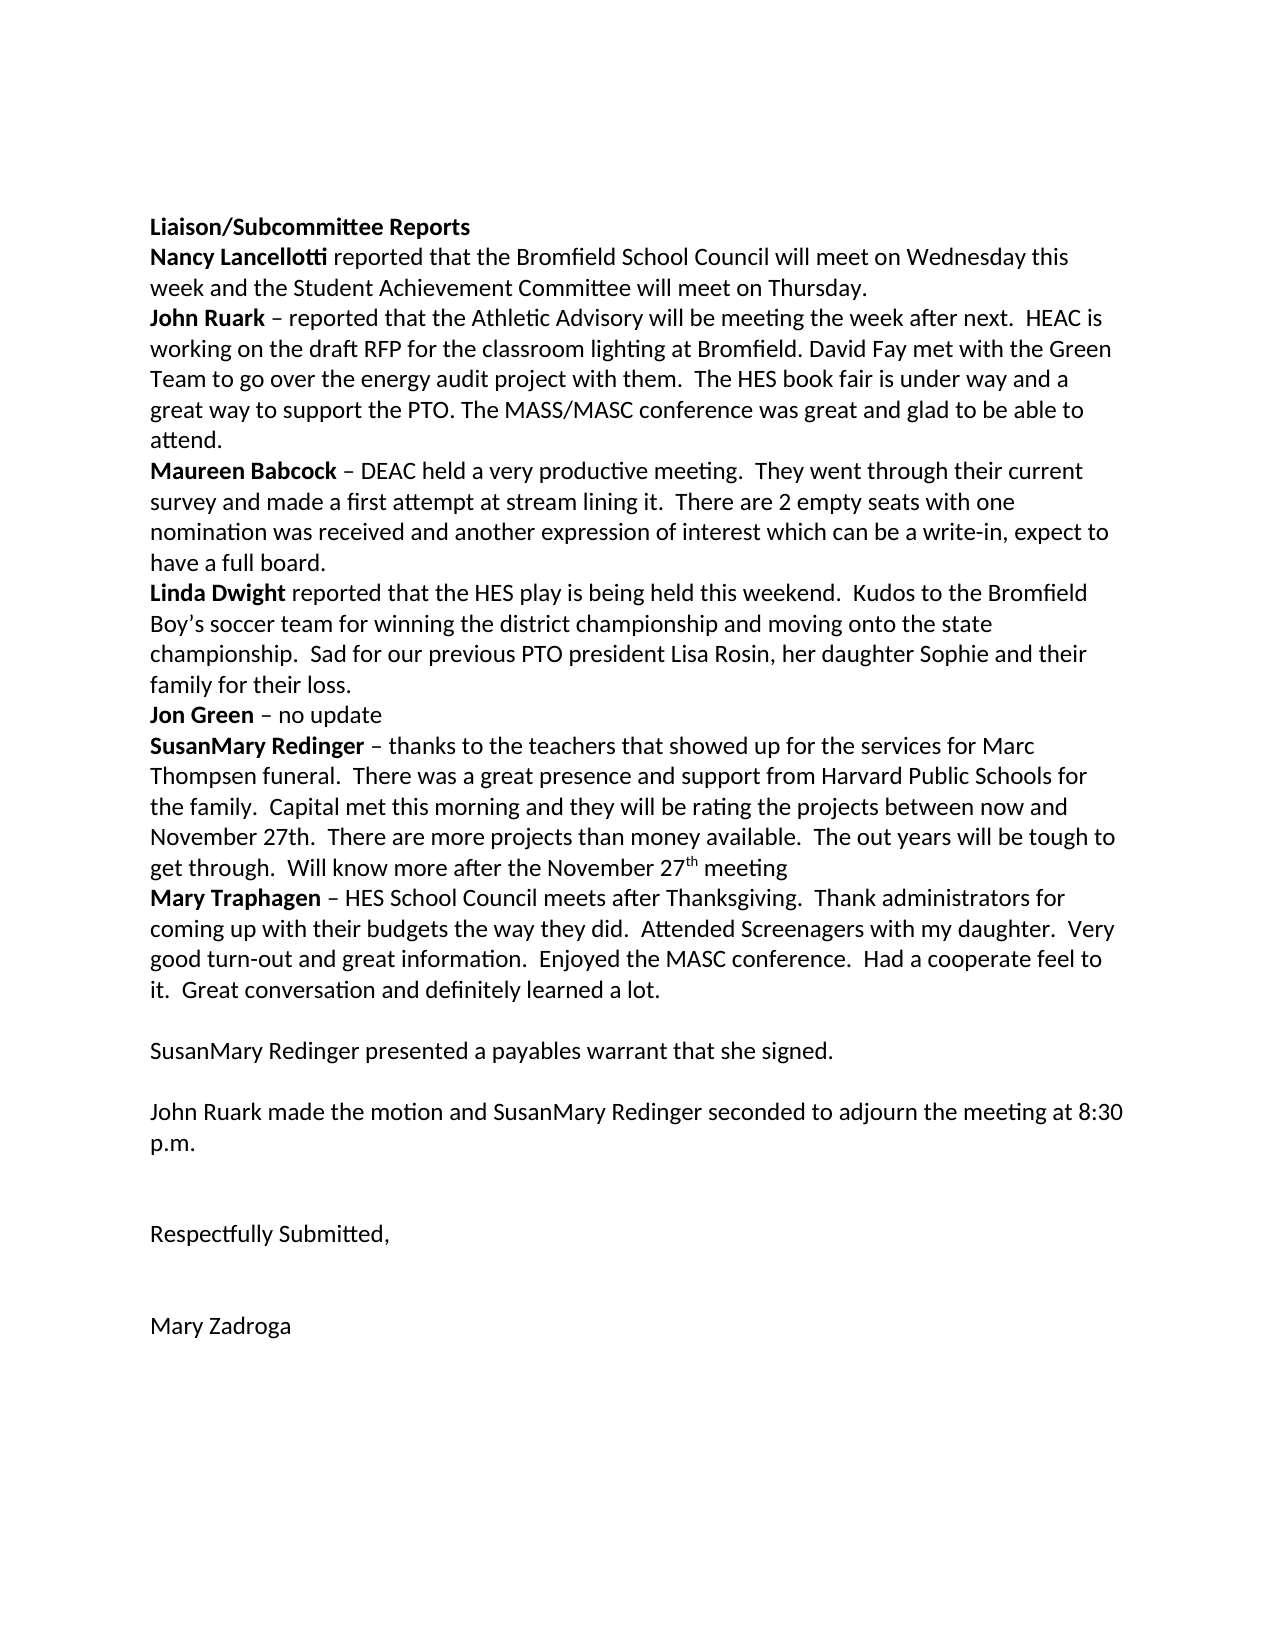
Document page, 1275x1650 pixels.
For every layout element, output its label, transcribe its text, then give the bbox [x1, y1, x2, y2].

text Mary Zadroga [150, 1310, 1125, 1340]
text Linda Dwight reported that the HES play is being held this weekend. Kudos to the Bromfield Boy’s soccer team for winning the district championship and moving onto the state championship. Sad for our previous PTO president Lisa Rosin, her daughter Sophie and their family for their loss. [150, 577, 1125, 699]
text Jon Green – no update [150, 699, 1125, 730]
text John Ruark – reported that the Athletic Advisory will be meeting the week after next. HEAC is working on the draft RFP for the classroom lighting at Bromfield. David Fay met with the Green Team to go over the energy audit project with them. The HES book fair is under way and a great way to support the PTO. The MASS/MASC conference was great and glad to be able to attend. [150, 303, 1125, 455]
text SusanMary Redinger – thanks to the teachers that showed up for the services for Marc Thompsen funeral. There was a great presence and support from Harvard Public Schools for the family. Capital met this morning and they will be rating the projects between now and November 27th. There are more projects than money available. The out years will be tough to get through. Will know more after the November 27th meeting [150, 730, 1125, 882]
text Mary Traphagen – HES School Council meets after Thanksgiving. Thank administrators for coming up with their budgets the way they did. Attended Screenagers with my daughter. Very good turn-out and great information. Enjoyed the MASC conference. Had a cooperate feel to it. Great conversation and definitely learned a lot. [150, 882, 1125, 1004]
text Nancy Lancellotti reported that the Bromfield School Council will meet on Wednesday this week and the Student Achievement Committee will meet on Thursday. [150, 242, 1125, 303]
text Liaison/Subcommittee Reports [150, 211, 1125, 242]
text Maureen Babcock – DEAC held a very productive meeting. They went through their current survey and made a first attempt at stream lining it. There are 2 empty seats with one nomination was received and another expression of interest which can be a write-in, expect to have a full board. [150, 455, 1125, 577]
text Respectfully Submitted, [150, 1218, 1125, 1249]
text John Ruark made the motion and SusanMary Redinger seconded to adjourn the meeting at 8:30 p.m. [150, 1096, 1125, 1157]
text SusanMary Redinger presented a payables warrant that she signed. [150, 1035, 1125, 1066]
